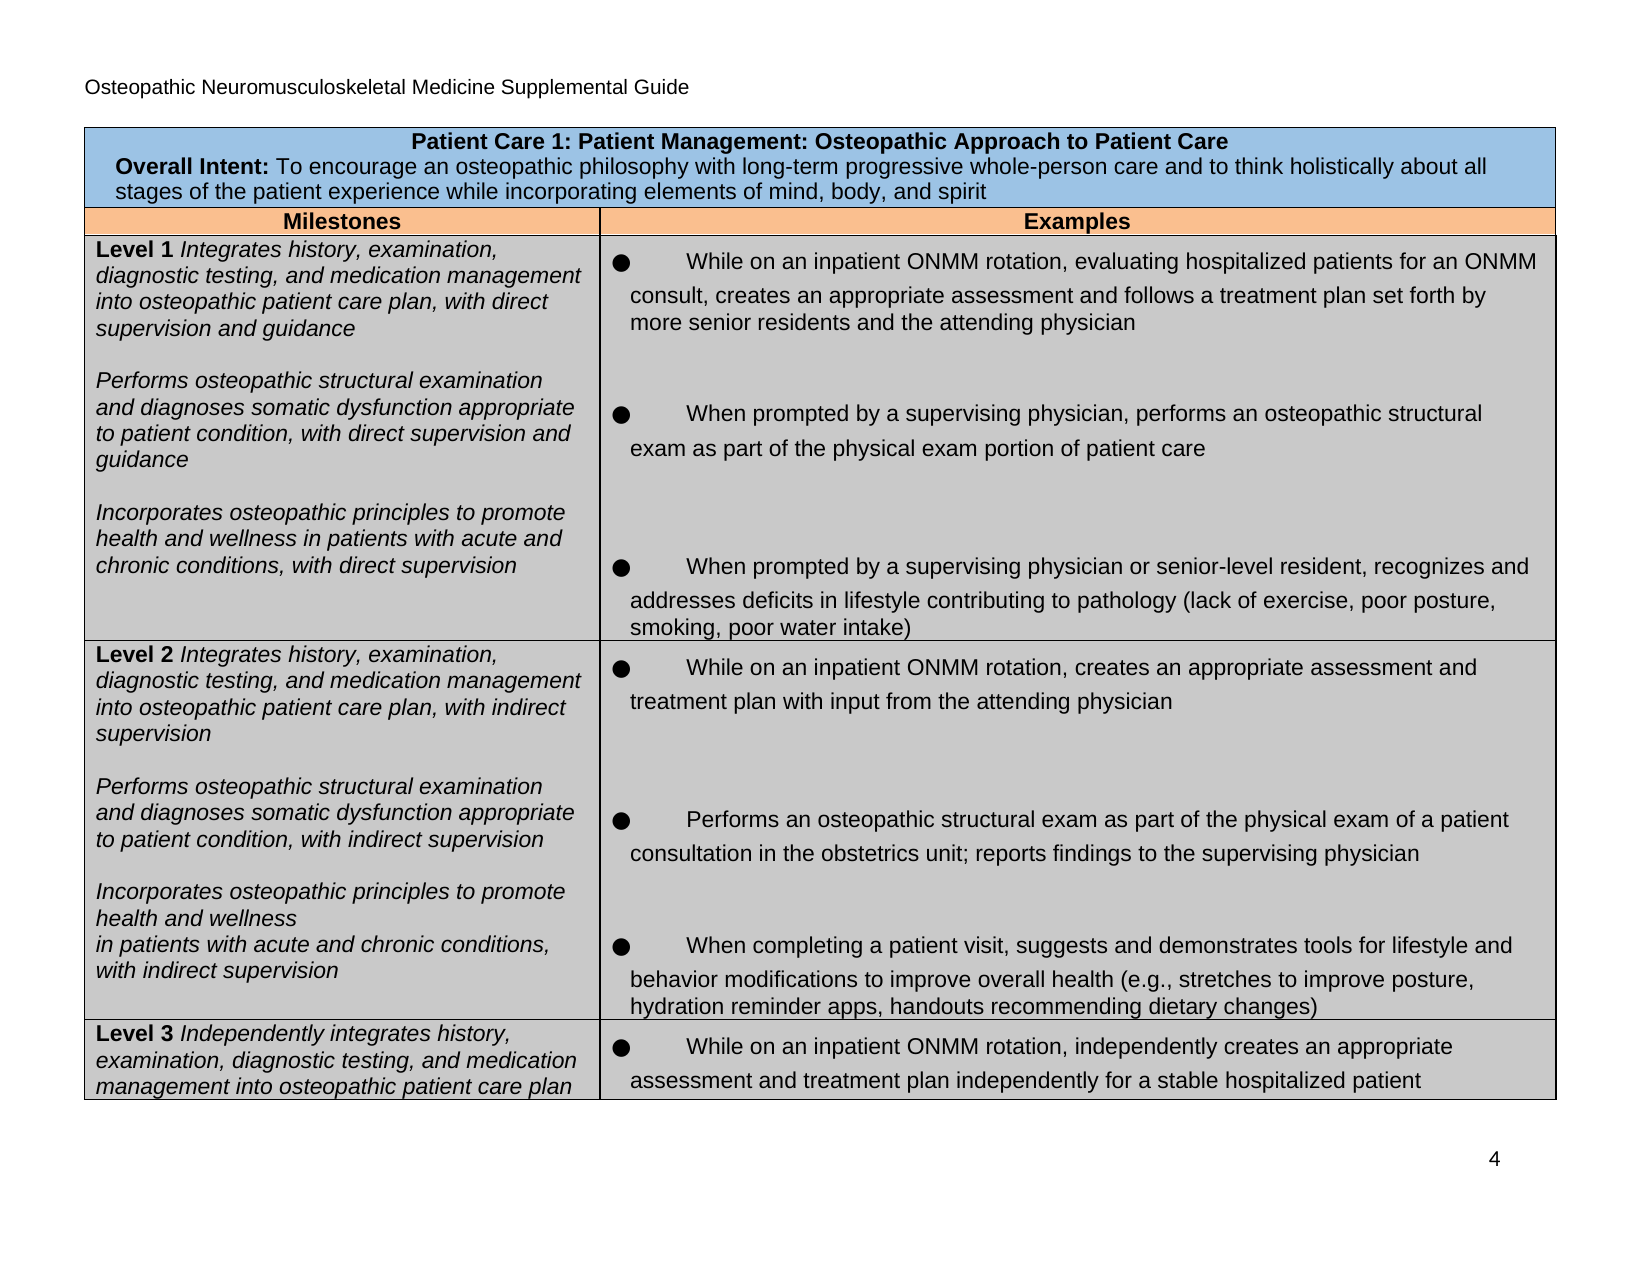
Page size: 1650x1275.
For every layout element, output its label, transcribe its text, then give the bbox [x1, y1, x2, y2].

table_cell Level 1 Integrates history, examination, diagnostic testing, and medication management into osteopathic patient care plan, with direct supervision and guidance Performs osteopathic structural examination and diagnoses somatic dysfunction appropriate to patient condition, with direct supervision and guidance Incorporates osteopathic principles to promote health and wellness in patients with acute and chronic conditions, with direct supervision [85, 236, 599, 640]
table_cell Examples [601, 208, 1555, 234]
table_cell Milestones [85, 208, 599, 234]
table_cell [601, 1020, 1555, 1099]
table_cell While on an inpatient ONMM rotation, evaluating hospitalized patients for an ONMM consult, creates an appropriate assessment and follows a treatment plan set forth by more senior residents and the attending physician When prompted by a supervising physician, performs an osteopathic structural exam as part of the physical exam portion of patient care When prompted by a supervising physician or senior-level resident, recognizes and addresses deficits in lifestyle contributing to pathology (lack of exercise, poor posture, smoking, poor water intake) [601, 236, 1555, 640]
table_cell Level 2 Integrates history, examination, diagnostic testing, and medication management into osteopathic patient care plan, with indirect supervision Performs osteopathic structural examination and diagnoses somatic dysfunction appropriate to patient condition, with indirect supervision Incorporates osteopathic principles to promote health and wellness in patients with acute and chronic conditions, with indirect supervision [85, 641, 599, 1019]
table_header Patient Care 1: Patient Management: Osteopathic Approach to Patient Care Overall Intent: To encourage an osteopathic philosophy with long-term progressive whole-person care and to think holistically about all stages of the patient experience while incorporating elements of mind, body, and spirit [85, 128, 1555, 207]
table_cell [85, 1020, 599, 1099]
table_cell While on an inpatient ONMM rotation, creates an appropriate assessment and treatment plan with input from the attending physician Performs an osteopathic structural exam as part of the physical exam of a patient consultation in the obstetrics unit; reports findings to the supervising physician When completing a patient visit, suggests and demonstrates tools for lifestyle and behavior modifications to improve overall health (e.g., stretches to improve posture, hydration reminder apps, handouts recommending dietary changes) [601, 641, 1555, 1019]
